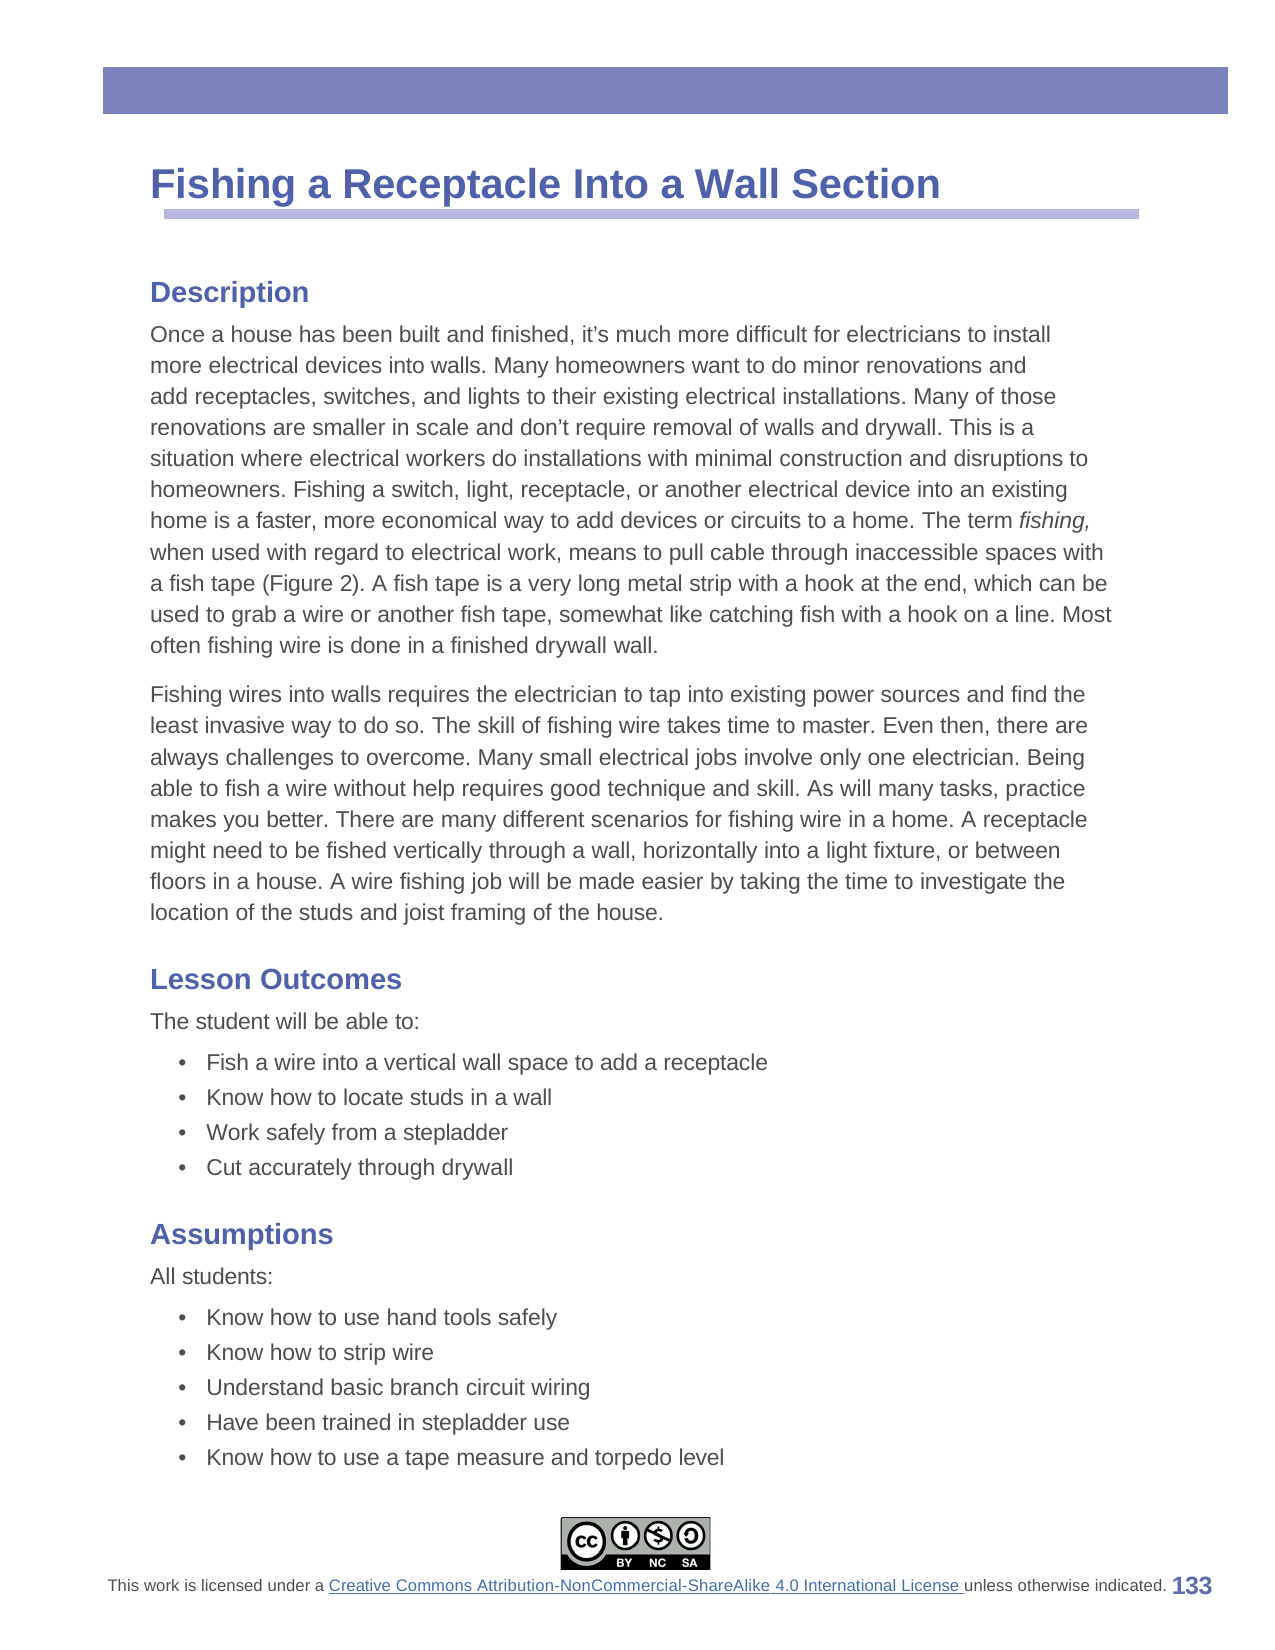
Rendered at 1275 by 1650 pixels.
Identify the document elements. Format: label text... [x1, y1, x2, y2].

list Know how to use hand tools safely [178, 1304, 1239, 1330]
subtitle Assumptions [150, 1217, 1239, 1250]
list Work safely from a stepladder [178, 1119, 1239, 1145]
text situation where electrical workers do installations with minimal construction and disruptions to homeowners. Fishing a switch, light, receptacle, or another electrical device into an existing home is a faster, more economical way to add devices or circuits to a home. The term fishing, when used with regard to electrical work, means to pull cable through inaccessible spaces with a fish tape (Figure 2). A fish tape is a very long metal strip with a hook at the end, which can be used to grab a wire or another fish tape, somewhat like catching fish with a hook on a line. Most often fishing wire is done in a finished drywall wall. [150, 445, 1115, 658]
list Understand basic branch circuit wiring [178, 1374, 1239, 1400]
list Fish a wire into a vertical wall space to add a receptacle [178, 1049, 1239, 1075]
text This work is licensed under a Creative Commons Attribution-NonCommercial-ShareAlike 4.0 International License unless otherwise indicated. 133 [107, 1569, 1239, 1597]
list Know how to strip wire [178, 1339, 1239, 1365]
list Have been trained in stepladder use [178, 1409, 1239, 1435]
text All students: [150, 1263, 1239, 1289]
list Cut accurately through drywall [178, 1154, 1239, 1180]
picture [560, 1517, 711, 1570]
text Fishing a Receptacle Into a Wall Section [150, 160, 1239, 208]
subtitle Lesson Outcomes [150, 962, 1239, 995]
text Once a house has been built and finished, it’s much more difficult for electricians to install more electrical devices into walls. Many homeowners want to do minor renovations and add receptacles, switches, and lights to their existing electrical installations. Many of those renovations are smaller in scale and don’t require removal of walls and drywall. This is a [150, 321, 1059, 441]
text Description [150, 274, 1239, 308]
list Know how to locate studs in a wall [178, 1084, 1239, 1110]
text The student will be able to: [150, 1008, 1239, 1034]
list Know how to use a tape measure and torpedo level [178, 1444, 1239, 1470]
text Fishing wires into walls requires the electrician to tap into existing power sources and find the least invasive way to do so. The skill of fishing wire takes time to master. Even then, there are always challenges to overcome. Many small electrical jobs involve only one electrician. Being able to fish a wire without help requires good technique and skill. As will many tasks, practice makes you better. There are many different scenarios for fishing wire in a home. A receptacle might need to be fished vertically through a wall, horizontally into a light fixture, or between floors in a house. A wire fishing job will be made easier by taking the time to investigate the location of the studs and joist framing of the house. [150, 681, 1096, 925]
